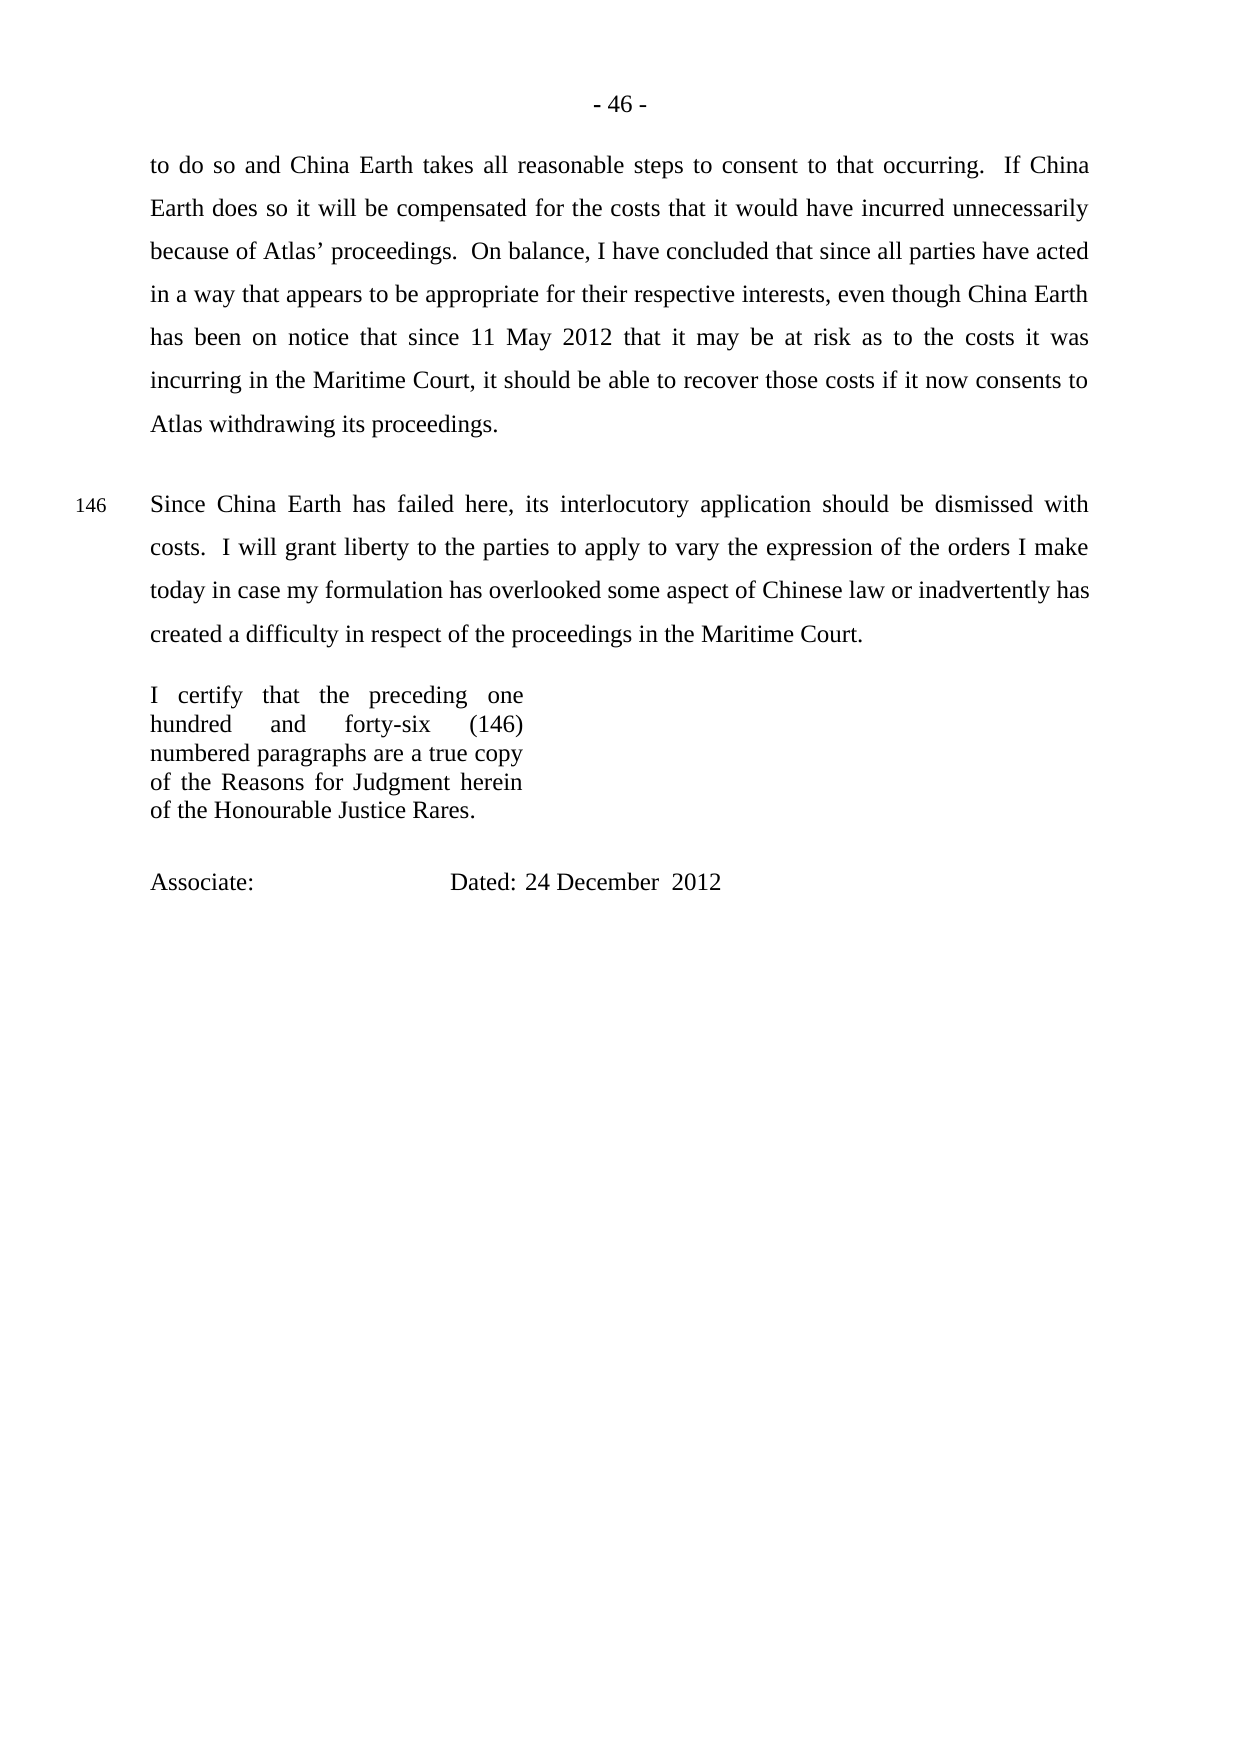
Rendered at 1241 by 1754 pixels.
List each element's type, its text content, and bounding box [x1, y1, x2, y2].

text Associate: Dated: 24 December 2012 [150, 867, 1090, 896]
table_header I certify that the preceding one hundred and forty-six (146) numbered paragraphs are a true copy of the Reasons for Judgment herein of the Honourable Justice Rares. [139, 681, 534, 824]
text Since China Earth has failed here, its interlocutory application should be dismissed with costs. I will grant liberty to the parties to apply to vary the expression of the orders I make today in case my formulation has overlooked some aspect of Chinese law or inadvertently has created a difficulty in respect of the proceedings in the Maritime Court. [75, 489, 1090, 647]
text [75, 150, 1090, 437]
